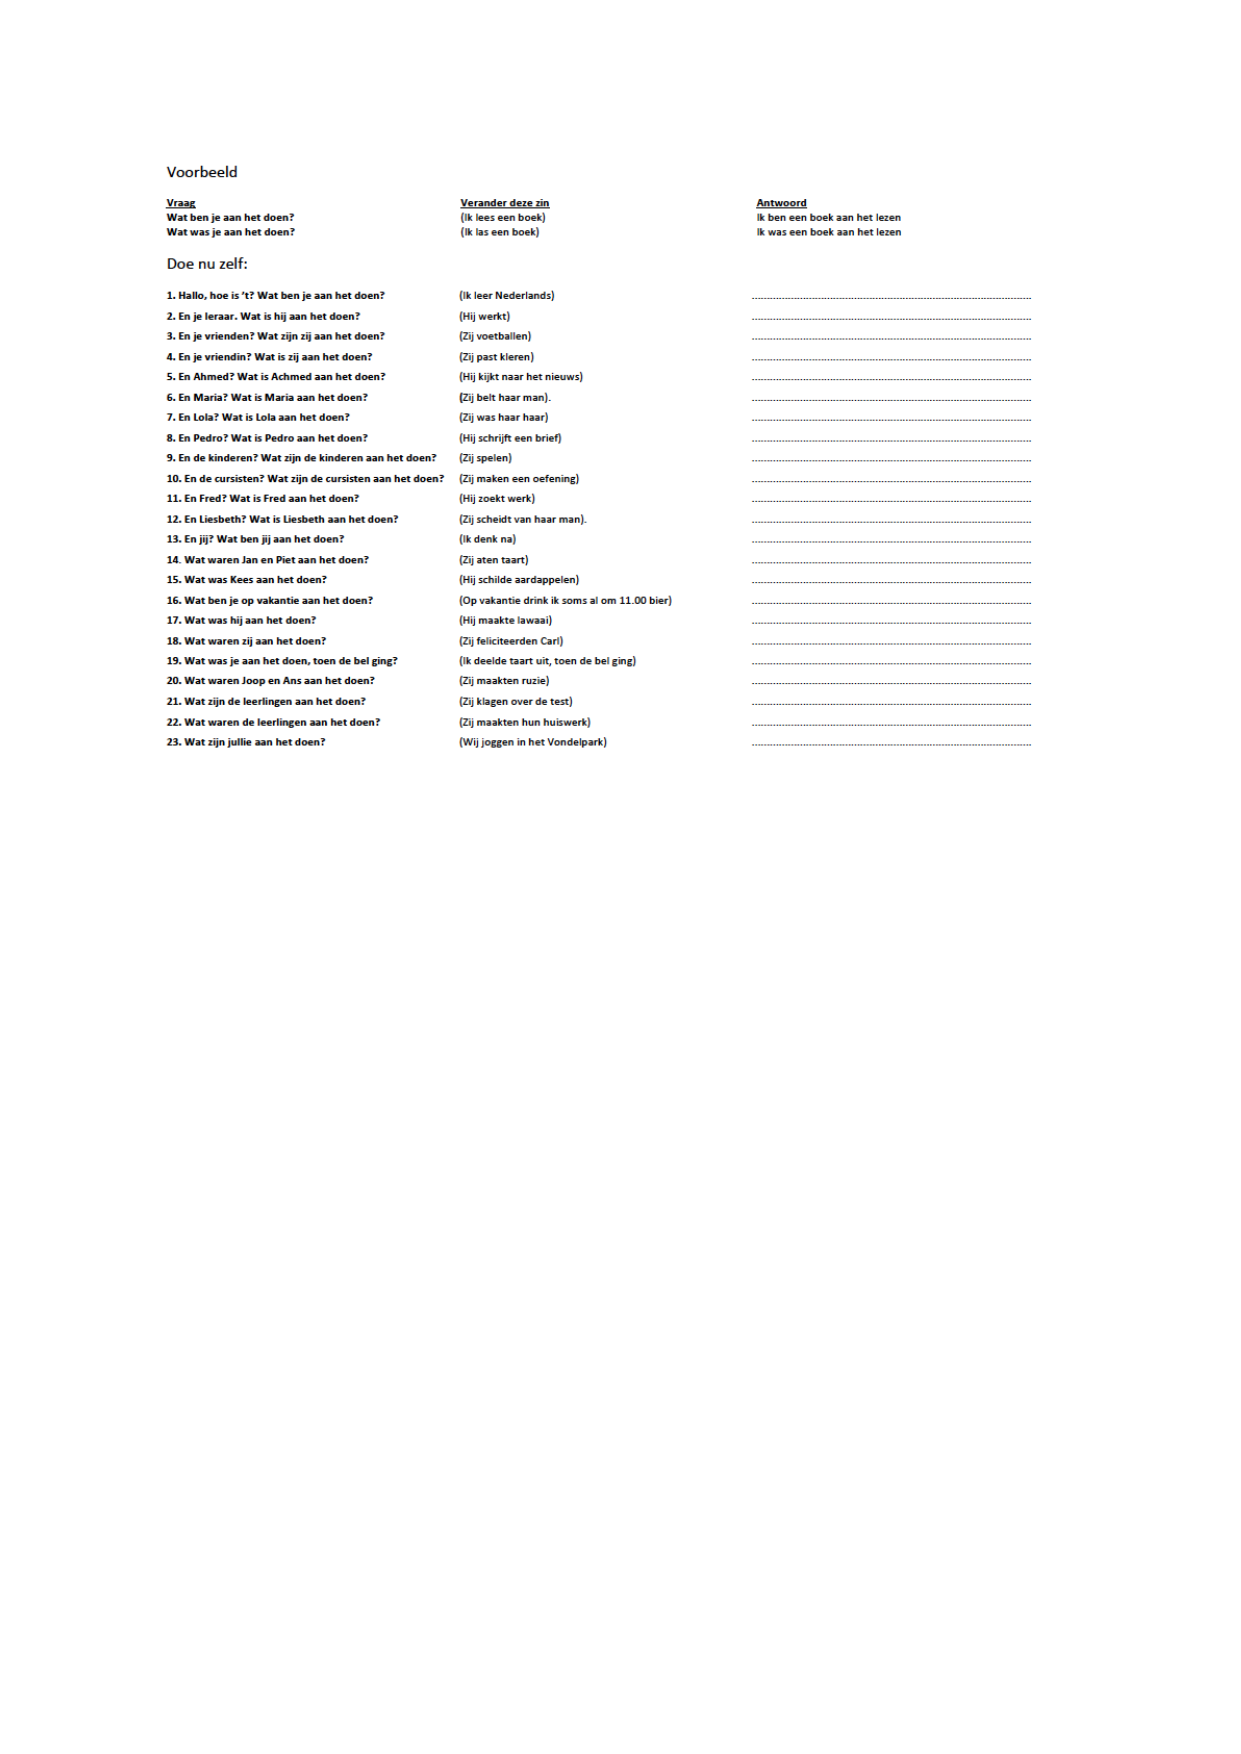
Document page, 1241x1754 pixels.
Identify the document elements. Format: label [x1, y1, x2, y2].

picture [147, 147, 1081, 758]
